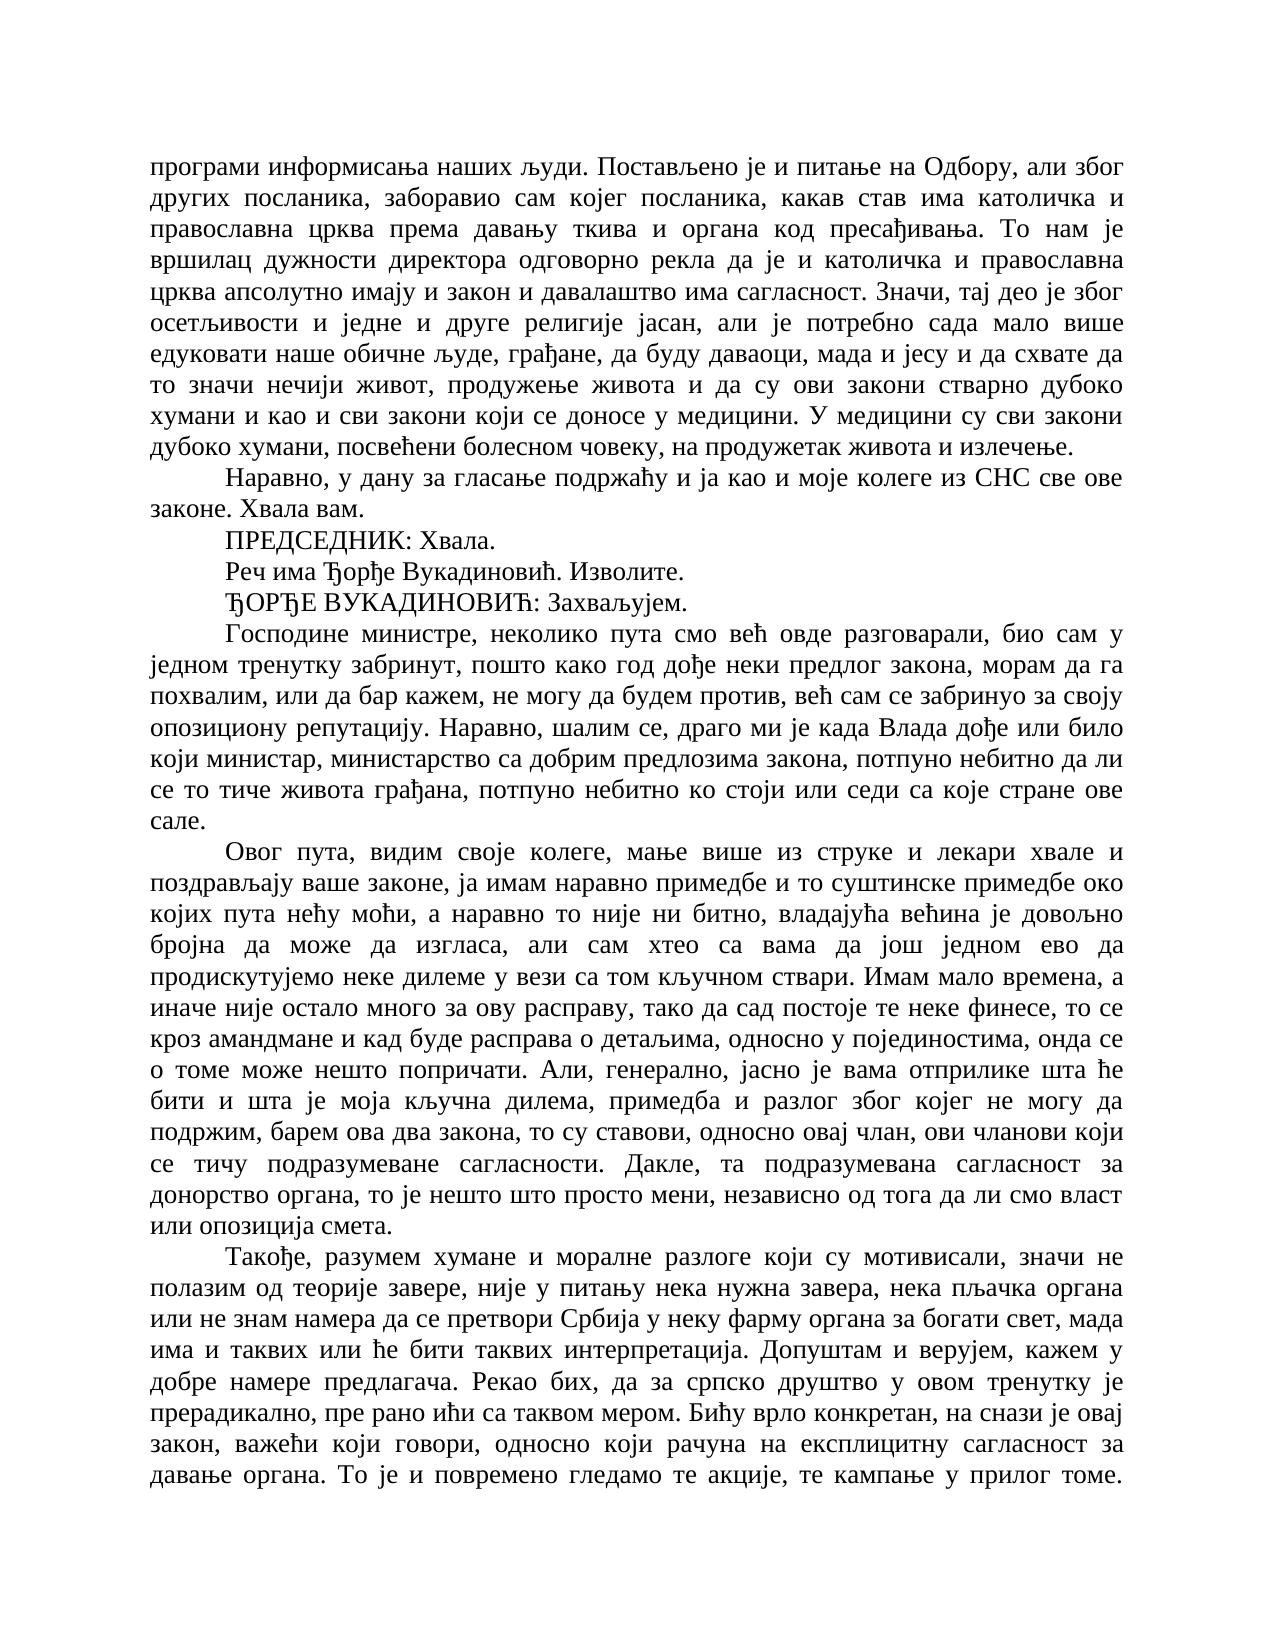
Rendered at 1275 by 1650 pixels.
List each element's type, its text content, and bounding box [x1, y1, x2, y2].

text Наравно, у дану за гласање подржаћу и ја као и моје колеге из СНС све ове законе. Хвала вам. [150, 461, 1125, 524]
text Господине министре, неколико пута смо већ овде разговарали, био сам у једном тренутку забринут, пошто како год дође неки предлог закона, морам да га похвалим, или да бар кажем, не могу да будем против, већ сам се забринуо за своју опозициону репутацију. Наравно, шалим се, драго ми је када Влада дође или било који министар, министарство са добрим предлозима закона, потпуно небитно да ли се то тиче живота грађана, потпуно небитно ко стоји или седи са које стране ове сале. [150, 617, 1125, 835]
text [150, 150, 1125, 461]
text Овог пута, видим своје колеге, мање више из струке и лекари хвале и поздрављају ваше законе, ја имам наравно примедбе и то суштинске примедбе око којих пута нећу моћи, а наравно то није ни битно, владајућа већина је довољно бројна да може да изгласа, али сам хтео са вама да још једном ево да продискутујемо неке дилеме у вези са том кључном ствари. Имам мало времена, а иначе није остало много за ову расправу, тако да сад постоје те неке финесе, то се кроз амандмане и кад буде расправа о детаљима, односно у појединостима, онда се о томе може нешто попричати. Али, генерално, јасно је вама отприлике шта ће бити и шта је моја кључна дилема, примедба и разлог због којег не могу да подржим, барем ова два закона, то су ставови, односно овај члан, ови чланови који се тичу подразумеване сагласности. Дакле, та подразумевана сагласност за донорство органа, то је нешто што просто мени, независно од тога да ли смо власт или опозиција смета. [150, 835, 1125, 1240]
text ЂОРЂЕ ВУКАДИНОВИЋ: Захваљујем. [150, 586, 1125, 617]
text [150, 1240, 1125, 1489]
text ПРЕДСЕДНИК: Хвала. [150, 524, 1125, 555]
text Реч има Ђорђе Вукадиновић. Изволите. [150, 555, 1125, 586]
